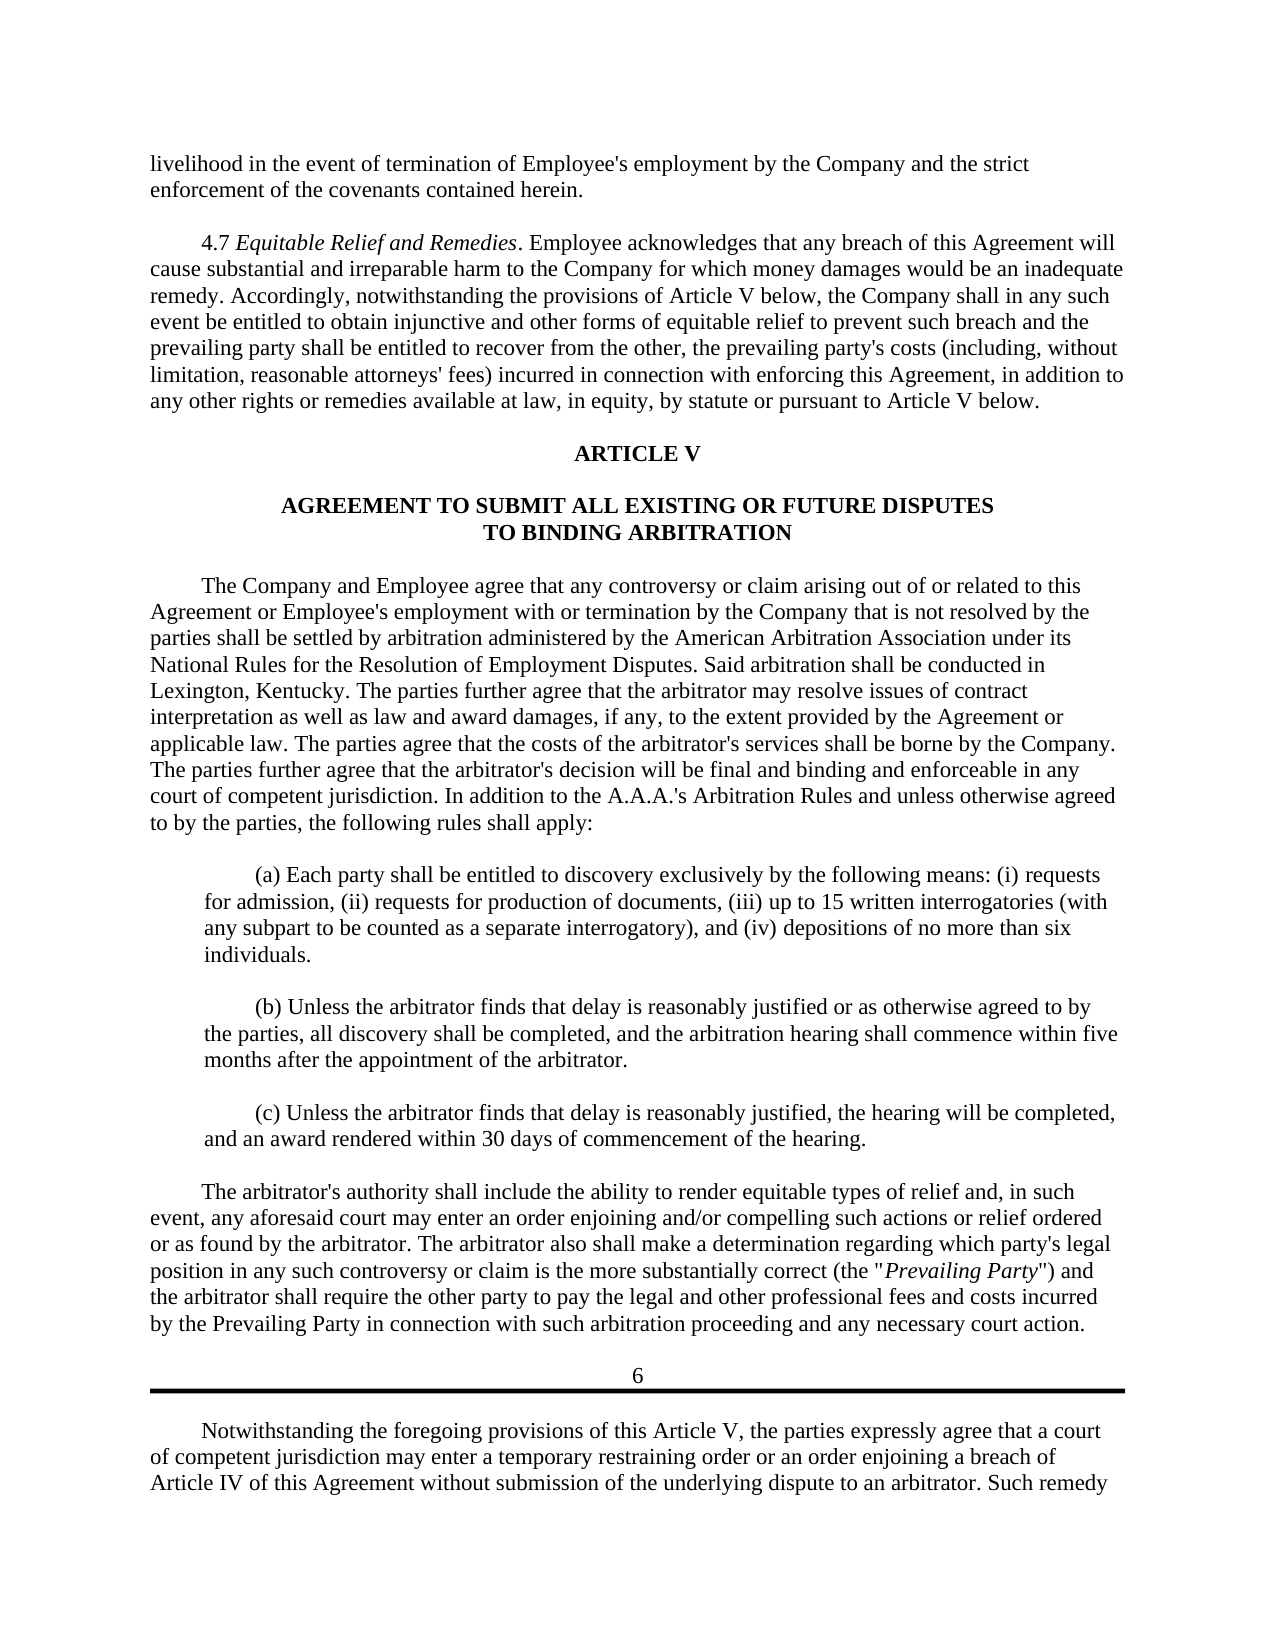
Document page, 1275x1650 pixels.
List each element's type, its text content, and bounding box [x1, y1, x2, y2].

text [150, 1417, 1125, 1496]
text The Company and Employee agree that any controversy or claim arising out of or related to this Agreement or Employee's employment with or termination by the Company that is not resolved by the parties shall be settled by arbitration administered by the American Arbitration Association under its National Rules for the Resolution of Employment Disputes. Said arbitration shall be conducted in Lexington, Kentucky. The parties further agree that the arbitrator may resolve issues of contract interpretation as well as law and award damages, if any, to the extent provided by the Agreement or applicable law. The parties agree that the costs of the arbitrator's services shall be borne by the Company. The parties further agree that the arbitrator's decision will be final and binding and enforceable in any court of competent jurisdiction. In addition to the A.A.A.'s Arbitration Rules and unless otherwise agreed to by the parties, the following rules shall apply: [150, 572, 1125, 835]
text The arbitrator's authority shall include the ability to render equitable types of relief and, in such event, any aforesaid court may enter an order enjoining and/or compelling such actions or relief ordered or as found by the arbitrator. The arbitrator also shall make a determination regarding which party's legal position in any such controversy or claim is the more substantially correct (the "Prevailing Party") and the arbitrator shall require the other party to pay the legal and other professional fees and costs incurred by the Prevailing Party in connection with such arbitration proceeding and any necessary court action. [150, 1178, 1125, 1336]
text (c) Unless the arbitrator finds that delay is reasonably justified, the hearing will be completed, and an award rendered within 30 days of commencement of the hearing. [204, 1099, 1125, 1151]
text 4.7 Equitable Relief and Remedies. Employee acknowledges that any breach of this Agreement will cause substantial and irreparable harm to the Company for which money damages would be an inadequate remedy. Accordingly, notwithstanding the provisions of Article V below, the Company shall in any such event be entitled to obtain injunctive and other forms of equitable relief to prevent such breach and the prevailing party shall be entitled to recover from the other, the prevailing party's costs (including, without limitation, reasonable attorneys' fees) incurred in connection with enforcing this Agreement, in addition to any other rights or remedies available at law, in equity, by statute or pursuant to Article V below. [150, 229, 1125, 413]
text AGREEMENT TO SUBMIT ALL EXISTING OR FUTURE DISPUTES [150, 493, 1125, 519]
text (a) Each party shall be entitled to discovery exclusively by the following means: (i) requests for admission, (ii) requests for production of documents, (iii) up to 15 written interrogatories (with any subpart to be counted as a separate interrogatory), and (iv) depositions of no more than six individuals. [204, 862, 1125, 967]
text (b) Unless the arbitrator finds that delay is reasonably justified or as otherwise agreed to by the parties, all discovery shall be completed, and the arbitration hearing shall commence within five months after the appointment of the arbitrator. [204, 993, 1125, 1072]
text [150, 150, 1125, 203]
text 6 [150, 1362, 1125, 1388]
text ARTICLE V [150, 440, 1125, 466]
text TO BINDING ARBITRATION [150, 519, 1125, 545]
